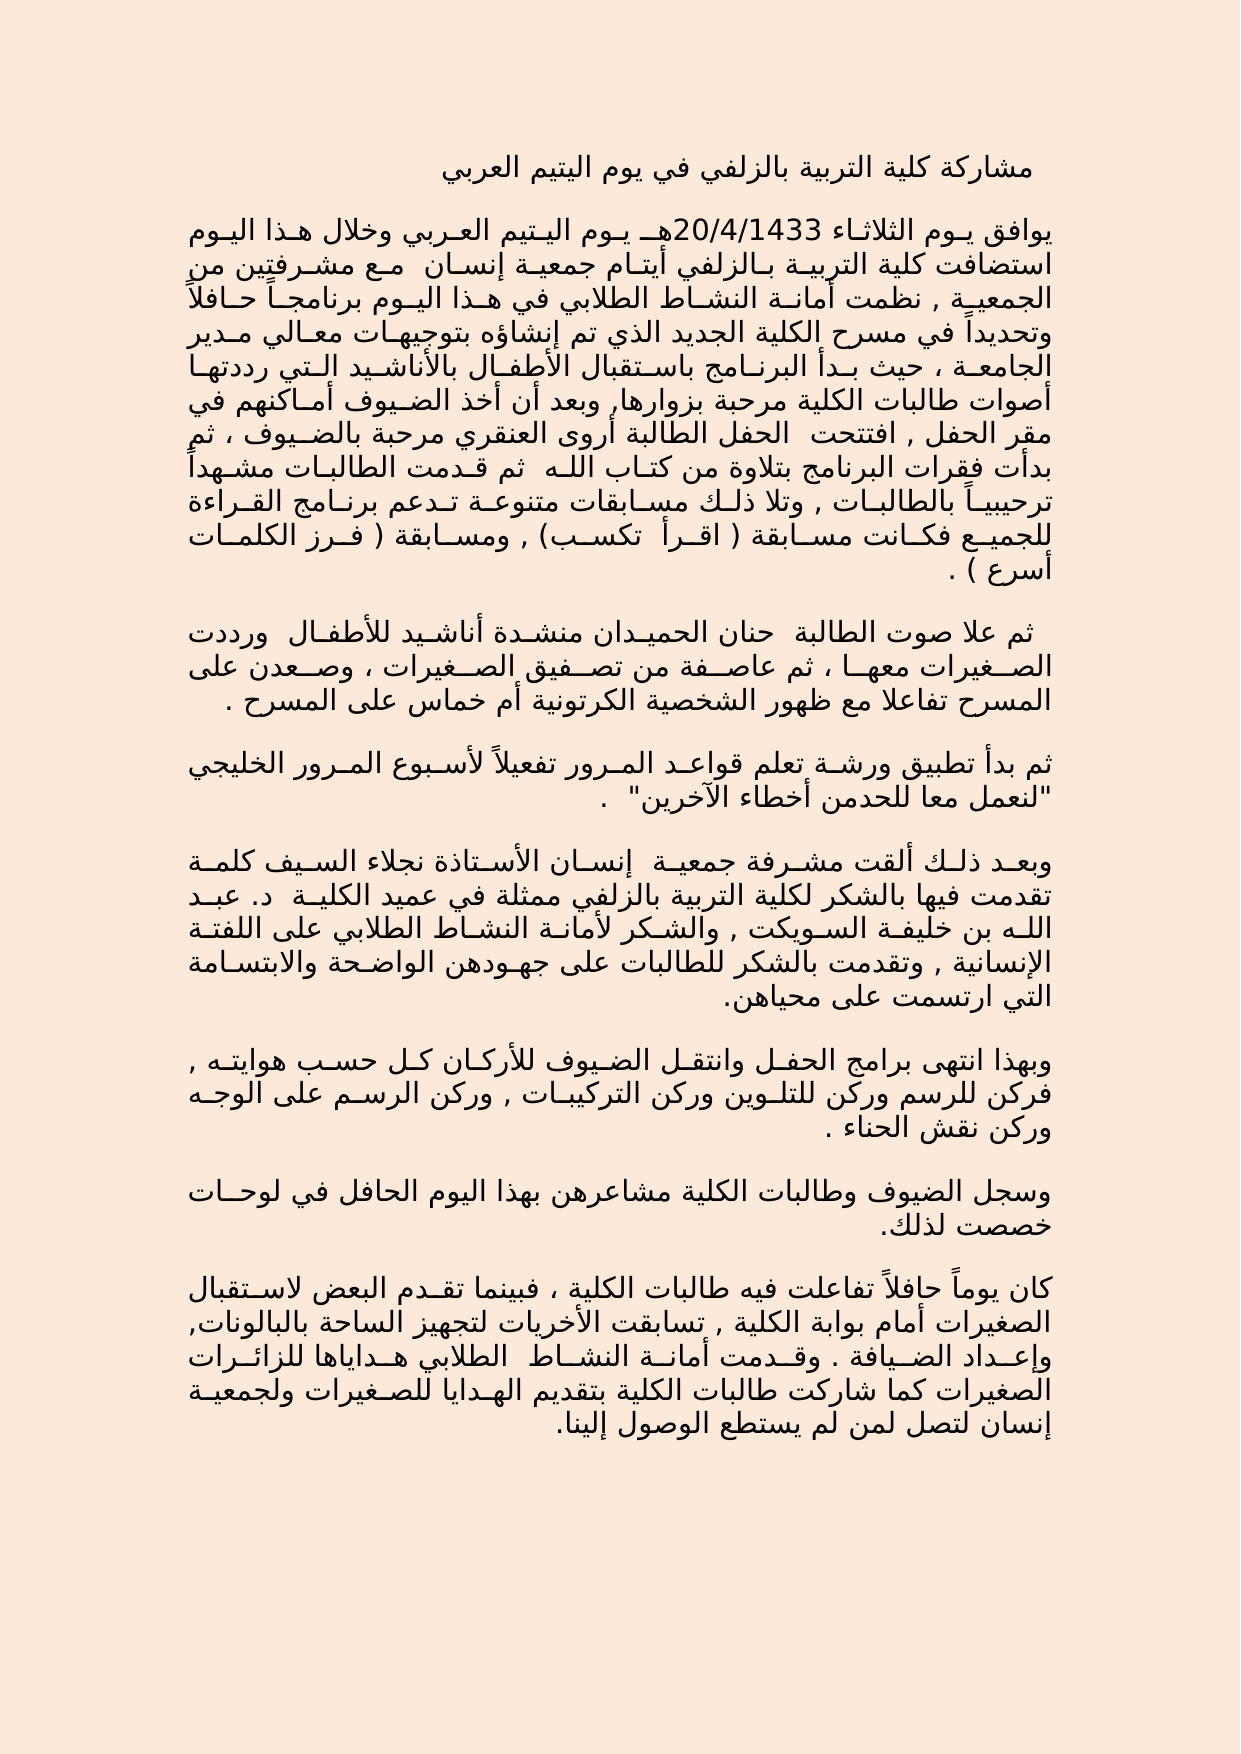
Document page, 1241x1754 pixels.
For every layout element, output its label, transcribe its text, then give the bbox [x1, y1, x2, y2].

text وسجل الضيوف وطالبات الكلية مشاعرهن بهذا اليوم الحافل في لوحات خصصت لذلك. [187, 1174, 1053, 1242]
text كان يوماً حافلاً تفاعلت فيه طالبات الكلية ، فبينما تقدم البعض لاستقبال الصغيرات أمام بوابة الكلية , تسابقت الأخريات لتجهيز الساحة بالبالونات, وإعداد الضيافة . وقدمت أمانة النشاط الطلابي هداياها للزائرات الصغيرات كما شاركت طالبات الكلية بتقديم الهدايا للصغيرات ولجمعية إنسان لتصل لمن لم يستطع الوصول إلينا. [187, 1271, 1053, 1441]
text وبعد ذلك ألقت مشرفة جمعية إنسان الأستاذة نجلاء السيف كلمة تقدمت فيها بالشكر لكلية التربية بالزلفي ممثلة في عميد الكلية د. عبد الله بن خليفة السويكت , والشكر لأمانة النشاط الطلابي على اللفتة الإنسانية , وتقدمت بالشكر للطالبات على جهودهن الواضحة والابتسامة التي ارتسمت على محياهن. [187, 844, 1053, 1014]
text ثم علا صوت الطالبة حنان الحميدان منشدة أناشيد للأطفال ورددت الصغيرات معها ، ثم عاصفة من تصفيق الصغيرات ، وصعدن على المسرح تفاعلا مع ظهور الشخصية الكرتونية أم خماس على المسرح . [187, 616, 1053, 718]
text يوافق يوم الثلاثاء 20/4/1433هـ يوم اليتيم العربي وخلال هذا اليوم استضافت كلية التربية بالزلفي أيتام جمعية إنسان مع مشرفتين من الجمعية , نظمت أمانة النشاط الطلابي في هذا اليوم برنامجاً حافلاً وتحديداً في مسرح الكلية الجديد الذي تم إنشاؤه بتوجيهات معالي مدير الجامعة ، حيث بدأ البرنامج باستقبال الأطفال بالأناشيد التي رددتها أصوات طالبات الكلية مرحبة بزوارها, وبعد أن أخذ الضيوف أماكنهم في مقر الحفل , افتتحت الحفل الطالبة أروى العنقري مرحبة بالضيوف ، ثم بدأت فقرات البرنامج بتلاوة من كتاب الله ثم قدمت الطالبات مشهداً ترحيبياً بالطالبات , وتلا ذلك مسابقات متنوعة تدعم برنامج القراءة للجميع فكانت مسابقة ( اقرأ تكسب) , ومسابقة ( فرز الكلمات أسرع ) . [187, 213, 1053, 587]
text مشاركة كلية التربية بالزلفي في يوم اليتيم العربي [187, 150, 1053, 184]
text ثم بدأ تطبيق ورشة تعلم قواعد المرور تفعيلاً لأسبوع المرور الخليجي "لنعمل معا للحدمن أخطاء الآخرين" . [187, 747, 1053, 815]
text وبهذا انتهى برامج الحفل وانتقل الضيوف للأركان كل حسب هوايته , فركن للرسم وركن للتلوين وركن التركيبات , وركن الرسم على الوجه وركن نقش الحناء . [187, 1043, 1053, 1145]
